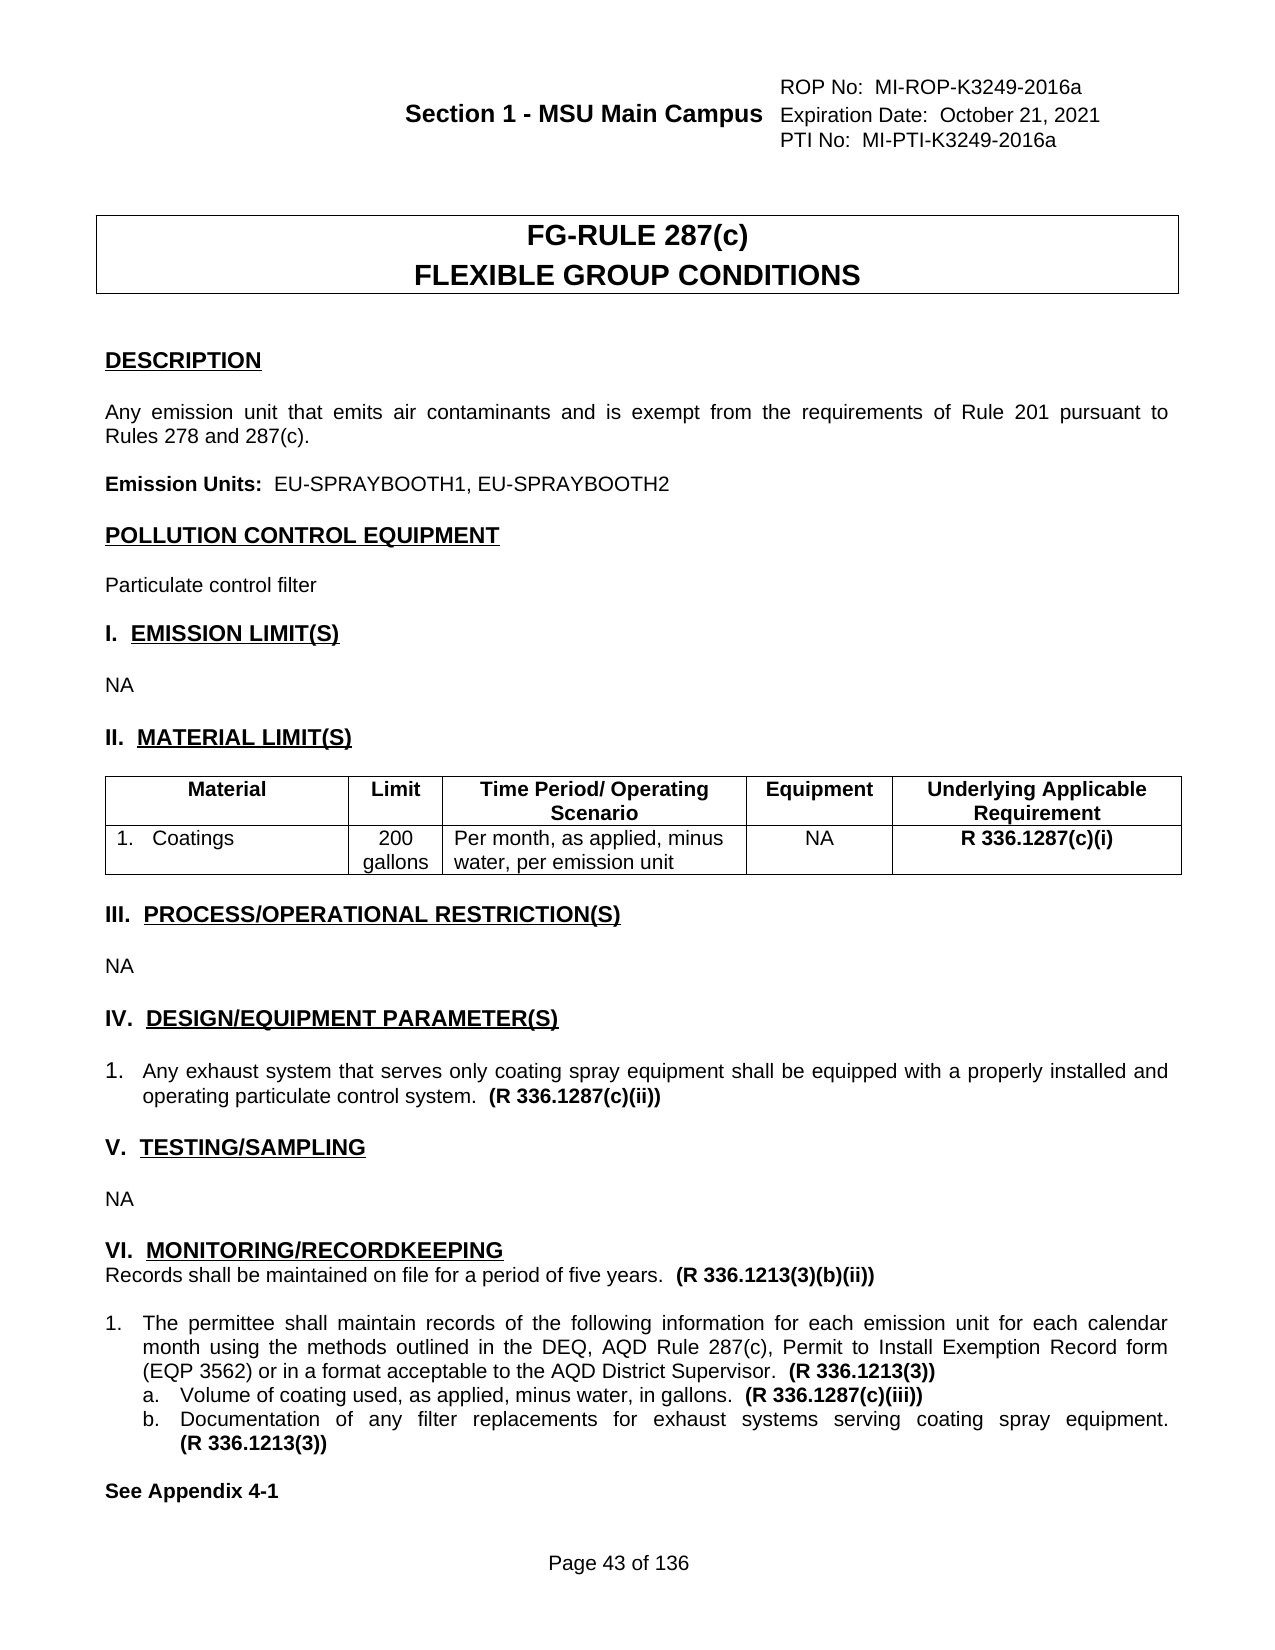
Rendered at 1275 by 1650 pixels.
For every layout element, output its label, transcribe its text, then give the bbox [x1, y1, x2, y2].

text POLLUTION CONTROL EQUIPMENT [105, 522, 1170, 548]
text VI. MONITORING/RECORDKEEPING [105, 1237, 1170, 1263]
text II. MATERIAL LIMIT(S) [105, 723, 1170, 750]
text See Appendix 4-1 [105, 1479, 1170, 1503]
text Particulate control filter [105, 572, 1170, 596]
text DESCRIPTION [105, 347, 1170, 374]
table_cell NA [747, 826, 892, 874]
text I. EMISSION LIMIT(S) [105, 620, 1170, 647]
text a. Volume of coating used, as applied, minus water, in gallons. (R 336.1287(c)(iii)) [142, 1383, 1170, 1407]
table_header Equipment [747, 777, 892, 825]
text V. TESTING/SAMPLING [105, 1134, 1170, 1160]
text NA [105, 673, 1170, 697]
table_cell Coatings [106, 826, 348, 874]
table_header Limit [349, 777, 442, 825]
text Any emission unit that emits air contaminants and is exempt from the requirements of Rule 201 pursuant to Rules 278 and 287(c). [105, 400, 1170, 448]
text 1. Any exhaust system that serves only coating spray equipment shall be equipped with a properly installed and operating particulate control system. (R 336.1287(c)(ii)) [105, 1057, 1170, 1107]
subtitle FG-RULE 287(c) [97, 216, 1178, 252]
text IV. DESIGN/EQUIPMENT PARAMETER(S) [105, 1004, 1170, 1031]
text 1. The permittee shall maintain records of the following information for each emission unit for each calendar month using the methods outlined in the DEQ, AQD Rule 287(c), Permit to Install Exemption Record form (EQP 3562) or in a format acceptable to the AQD District Supervisor. (R 336.1213(3)) [105, 1311, 1170, 1383]
table_cell R 336.1287(c)(i) [893, 826, 1181, 874]
text NA [105, 954, 1170, 978]
table_header Underlying Applicable Requirement [893, 777, 1181, 825]
text b. Documentation of any filter replacements for exhaust systems serving coating spray equipment. (R 336.1213(3)) [142, 1407, 1170, 1455]
table_cell 200 gallons [349, 826, 442, 874]
text Records shall be maintained on file for a period of five years. (R 336.1213(3)(b)(ii)) [105, 1263, 1170, 1287]
table_header Material [106, 777, 348, 825]
text Emission Units: EU-SPRAYBOOTH1, EU-SPRAYBOOTH2 [105, 472, 1170, 496]
text NA [105, 1187, 1170, 1211]
text III. PROCESS/OPERATIONAL RESTRICTION(S) [105, 901, 1170, 928]
table_cell Per month, as applied, minus water, per emission unit [443, 826, 746, 874]
table_header Time Period/ Operating Scenario [443, 777, 746, 825]
text FLEXIBLE GROUP CONDITIONS [97, 255, 1178, 293]
